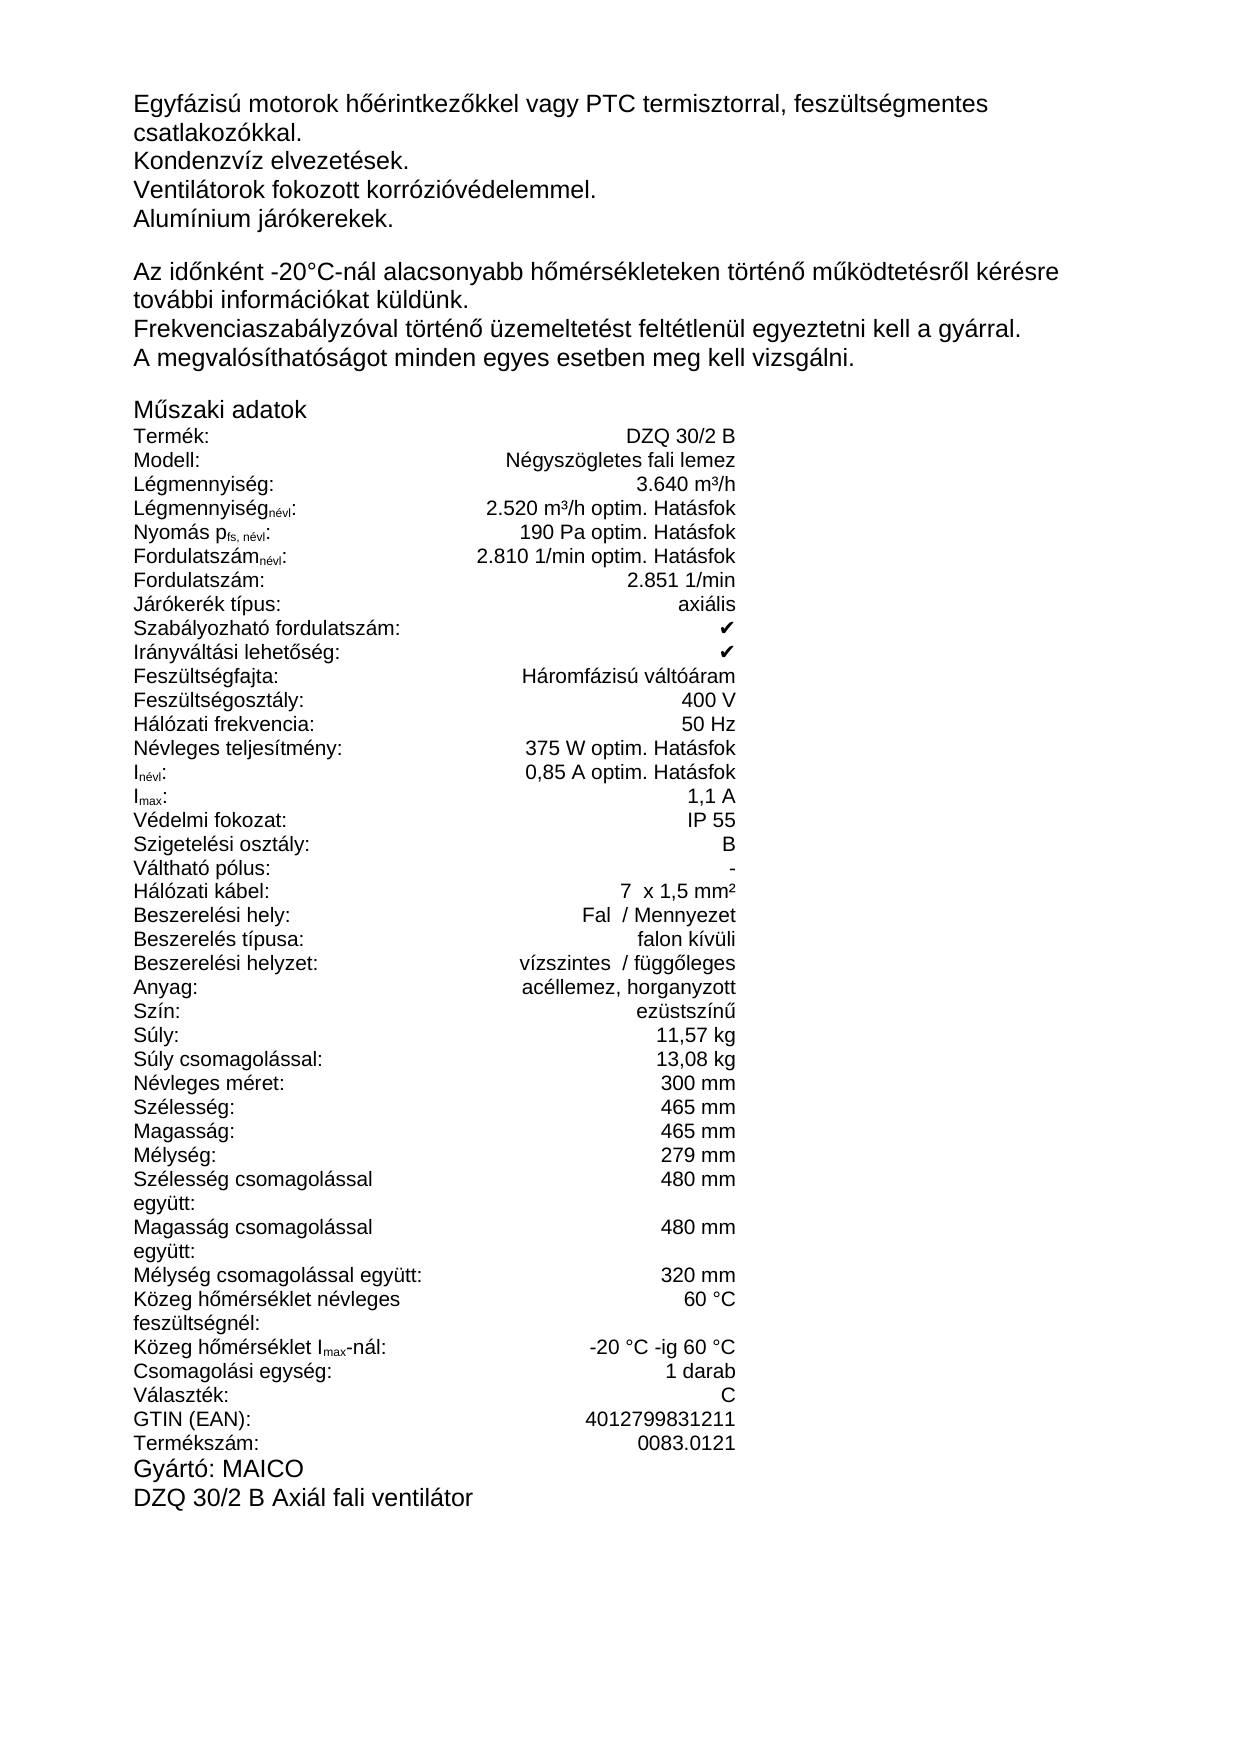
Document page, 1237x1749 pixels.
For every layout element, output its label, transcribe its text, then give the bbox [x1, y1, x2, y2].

table_cell Modell: [122, 448, 434, 472]
table_cell Beszerelési helyzet: [122, 951, 434, 975]
table_cell C [434, 1383, 747, 1406]
table_cell Hálózati frekvencia: [122, 712, 434, 736]
table_cell ezüstszínű [434, 999, 747, 1023]
table_cell Csomagolási egység: [122, 1359, 434, 1382]
table_cell Közeg hőmérséklet névleges feszültségnél: [122, 1287, 434, 1334]
text Gyártó: MAICO [133, 1454, 1148, 1483]
table_cell 465 mm [434, 1119, 747, 1143]
table_cell Névleges teljesítmény: [122, 736, 434, 759]
table_cell Feszültségfajta: [122, 664, 434, 688]
table_cell 13,08 kg [434, 1047, 747, 1071]
table_cell Közeg hőmérséklet Imax-nál: [122, 1335, 434, 1358]
table_cell Mélység: [122, 1143, 434, 1167]
table_cell 1,1 A [434, 784, 747, 807]
table_cell 1 darab [434, 1359, 747, 1382]
table_cell Súly: [122, 1023, 434, 1047]
text A megvalósíthatóságot minden egyes esetben meg kell vizsgálni. [133, 343, 1148, 371]
text Alumínium járókerekek. [133, 204, 1148, 232]
table_cell Magasság: [122, 1119, 434, 1143]
table_cell Szigetelési osztály: [122, 831, 434, 855]
table_cell Irányváltási lehetőség: [122, 640, 434, 664]
table_cell 2.810 1/min optim. Hatásfok [434, 544, 747, 568]
table_cell Névleges méret: [122, 1071, 434, 1095]
table_cell 60 °C [434, 1287, 747, 1334]
table_cell Hálózati kábel: [122, 879, 434, 903]
table_cell Légmennyiség: [122, 472, 434, 496]
table_cell Beszerelés típusa: [122, 927, 434, 951]
table_cell -20 °C -ig 60 °C [434, 1335, 747, 1358]
table_cell Beszerelési hely: [122, 903, 434, 927]
table_cell 320 mm [434, 1263, 747, 1287]
text Egyfázisú motorok hőérintkezőkkel vagy PTC termisztorral, feszültségmentes csatlakozókkal. [133, 89, 1148, 146]
table_cell 375 W optim. Hatásfok [434, 736, 747, 759]
table_cell 279 mm [434, 1143, 747, 1167]
table_cell GTIN (EAN): [122, 1406, 434, 1430]
table_cell B [434, 831, 747, 855]
table_cell Nyomás pfs, névl: [122, 520, 434, 544]
table_cell ✔ [434, 640, 747, 664]
table_cell 0,85 A optim. Hatásfok [434, 760, 747, 783]
table_cell Védelmi fokozat: [122, 808, 434, 831]
text Kondenzvíz elvezetések. [133, 146, 1148, 175]
table_cell Légmennyiségnévl: [122, 496, 434, 520]
table_cell 300 mm [434, 1071, 747, 1095]
table_cell 50 Hz [434, 712, 747, 736]
table_cell Mélység csomagolással együtt: [122, 1263, 434, 1287]
table_cell falon kívüli [434, 927, 747, 951]
text Frekvenciaszabályzóval történő üzemeltetést feltétlenül egyeztetni kell a gyárral. [133, 314, 1148, 343]
table_cell axiális [434, 592, 747, 616]
text Ventilátorok fokozott korrózióvédelemmel. [133, 175, 1148, 204]
table_cell 190 Pa optim. Hatásfok [434, 520, 747, 544]
table_cell 3.640 m³/h [434, 472, 747, 496]
table_cell 2.851 1/min [434, 568, 747, 592]
table_cell Háromfázisú váltóáram [434, 664, 747, 688]
table_cell Fal / Mennyezet [434, 903, 747, 927]
table_cell 0083.0121 [434, 1430, 747, 1454]
table_cell Termékszám: [122, 1430, 434, 1454]
table_cell - [434, 855, 747, 879]
table_cell 11,57 kg [434, 1023, 747, 1047]
table_cell ✔ [434, 616, 747, 640]
table_cell Súly csomagolással: [122, 1047, 434, 1071]
table_cell Inévl: [122, 760, 434, 783]
table_header Termék: [122, 424, 434, 448]
table_cell vízszintes / függőleges [434, 951, 747, 975]
table_cell 4012799831211 [434, 1406, 747, 1430]
table_cell 480 mm [434, 1215, 747, 1263]
table_cell acéllemez, horganyzott [434, 975, 747, 999]
table_cell 2.520 m³/h optim. Hatásfok [434, 496, 747, 520]
table_cell Fordulatszám: [122, 568, 434, 592]
table_cell Váltható pólus: [122, 855, 434, 879]
text Az időnként -20°C-nál alacsonyabb hőmérsékleteken történő működtetésről kérésre további információkat küldünk. [133, 256, 1148, 314]
table_cell Szabályozható fordulatszám: [122, 616, 434, 640]
table_cell 400 V [434, 688, 747, 712]
table_header DZQ 30/2 B [434, 424, 747, 448]
table_cell 465 mm [434, 1095, 747, 1119]
table_cell Választék: [122, 1383, 434, 1406]
table_cell Szín: [122, 999, 434, 1023]
table_cell Járókerék típus: [122, 592, 434, 616]
table_cell Magasság csomagolással együtt: [122, 1215, 434, 1263]
table_cell 7 x 1,5 mm² [434, 879, 747, 903]
text Műszaki adatok [133, 395, 1148, 424]
table_cell Feszültségosztály: [122, 688, 434, 712]
table_cell Anyag: [122, 975, 434, 999]
table_cell 480 mm [434, 1167, 747, 1215]
table_cell Szélesség: [122, 1095, 434, 1119]
table_cell Szélesség csomagolással együtt: [122, 1167, 434, 1215]
table_cell Imax: [122, 784, 434, 807]
table_cell Négyszögletes fali lemez [434, 448, 747, 472]
table_cell IP 55 [434, 808, 747, 831]
text DZQ 30/2 B Axiál fali ventilátor [133, 1483, 1148, 1512]
table_cell Fordulatszámnévl: [122, 544, 434, 568]
